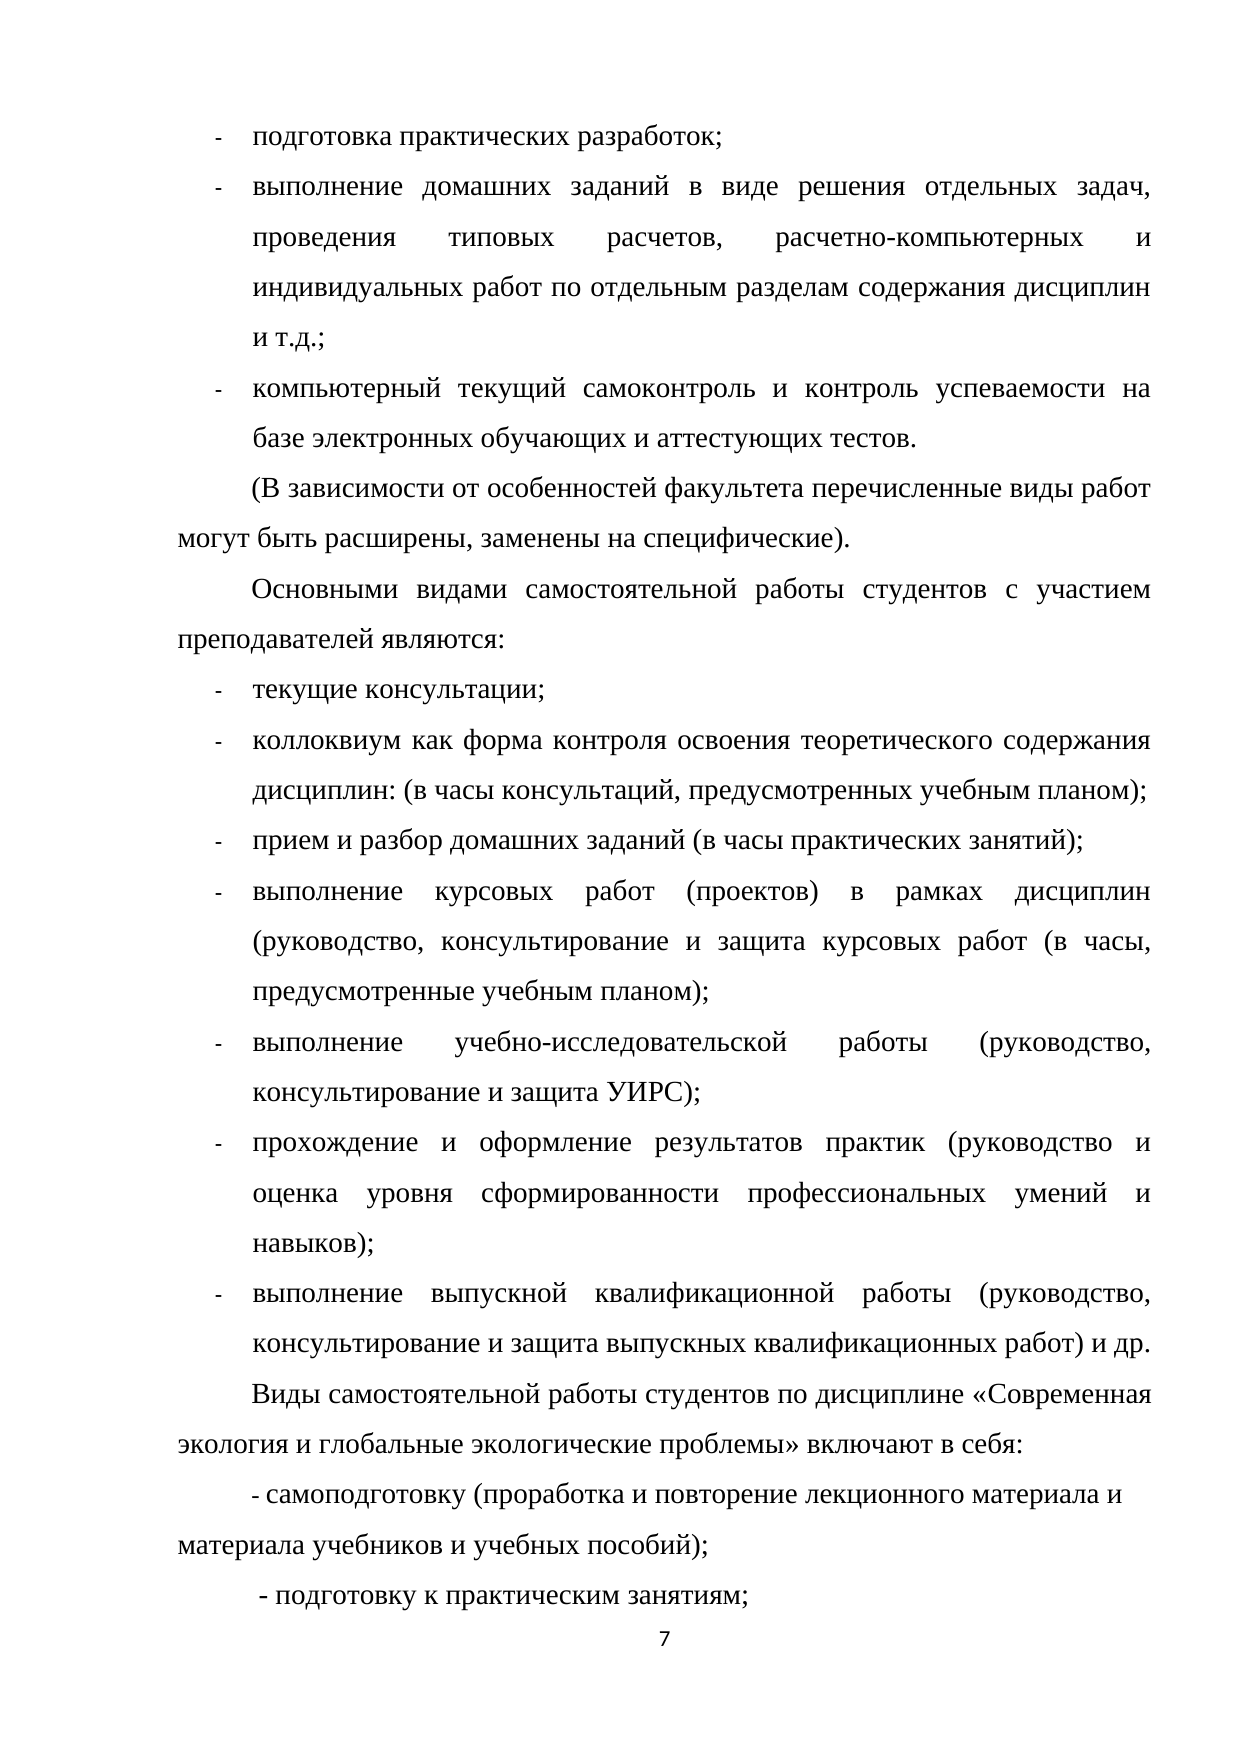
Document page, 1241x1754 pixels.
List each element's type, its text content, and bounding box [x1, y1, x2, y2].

list коллоквиум как форма контроля освоения теоретического содержания дисциплин: (в часы консультаций, предусмотренных учебным планом); [215, 722, 1152, 806]
text - самоподготовку (проработка и повторение лекционного материала и материала учебников и учебных пособий); [177, 1477, 1152, 1560]
list подготовка практических разработок; [215, 118, 1152, 152]
list прием и разбор домашних заданий (в часы практических занятий); [215, 822, 1152, 856]
list выполнение домашних заданий в виде решения отдельных задач, проведения типовых расчетов, расчетно-компьютерных и индивидуальных работ по отдельным разделам содержания дисциплин и т.д.; [215, 168, 1152, 353]
list выполнение курсовых работ (проектов) в рамках дисциплин (руководство, консультирование и защита курсовых работ (в часы, предусмотренные учебным планом); [215, 873, 1152, 1007]
text - подготовку к практическим занятиям; [177, 1577, 1152, 1611]
list прохождение и оформление результатов практик (руководство и оценка уровня сформированности профессиональных умений и навыков); [215, 1124, 1152, 1258]
list текущие консультации; [215, 672, 1152, 705]
text Основными видами самостоятельной работы студентов с участием преподавателей являются: [177, 571, 1152, 655]
text (В зависимости от особенностей факультета перечисленные виды работ могут быть расширены, заменены на специфические). [177, 470, 1152, 554]
list выполнение учебно-исследовательской работы (руководство, консультирование и защита УИРС); [215, 1024, 1152, 1108]
list выполнение выпускной квалификационной работы (руководство, консультирование и защита выпускных квалификационных работ) и др. [215, 1275, 1152, 1359]
text Виды самостоятельной работы студентов по дисциплине «Современная экология и глобальные экологические проблемы» включают в себя: [177, 1376, 1152, 1460]
list компьютерный текущий самоконтроль и контроль успеваемости на базе электронных обучающих и аттестующих тестов. [215, 370, 1152, 453]
